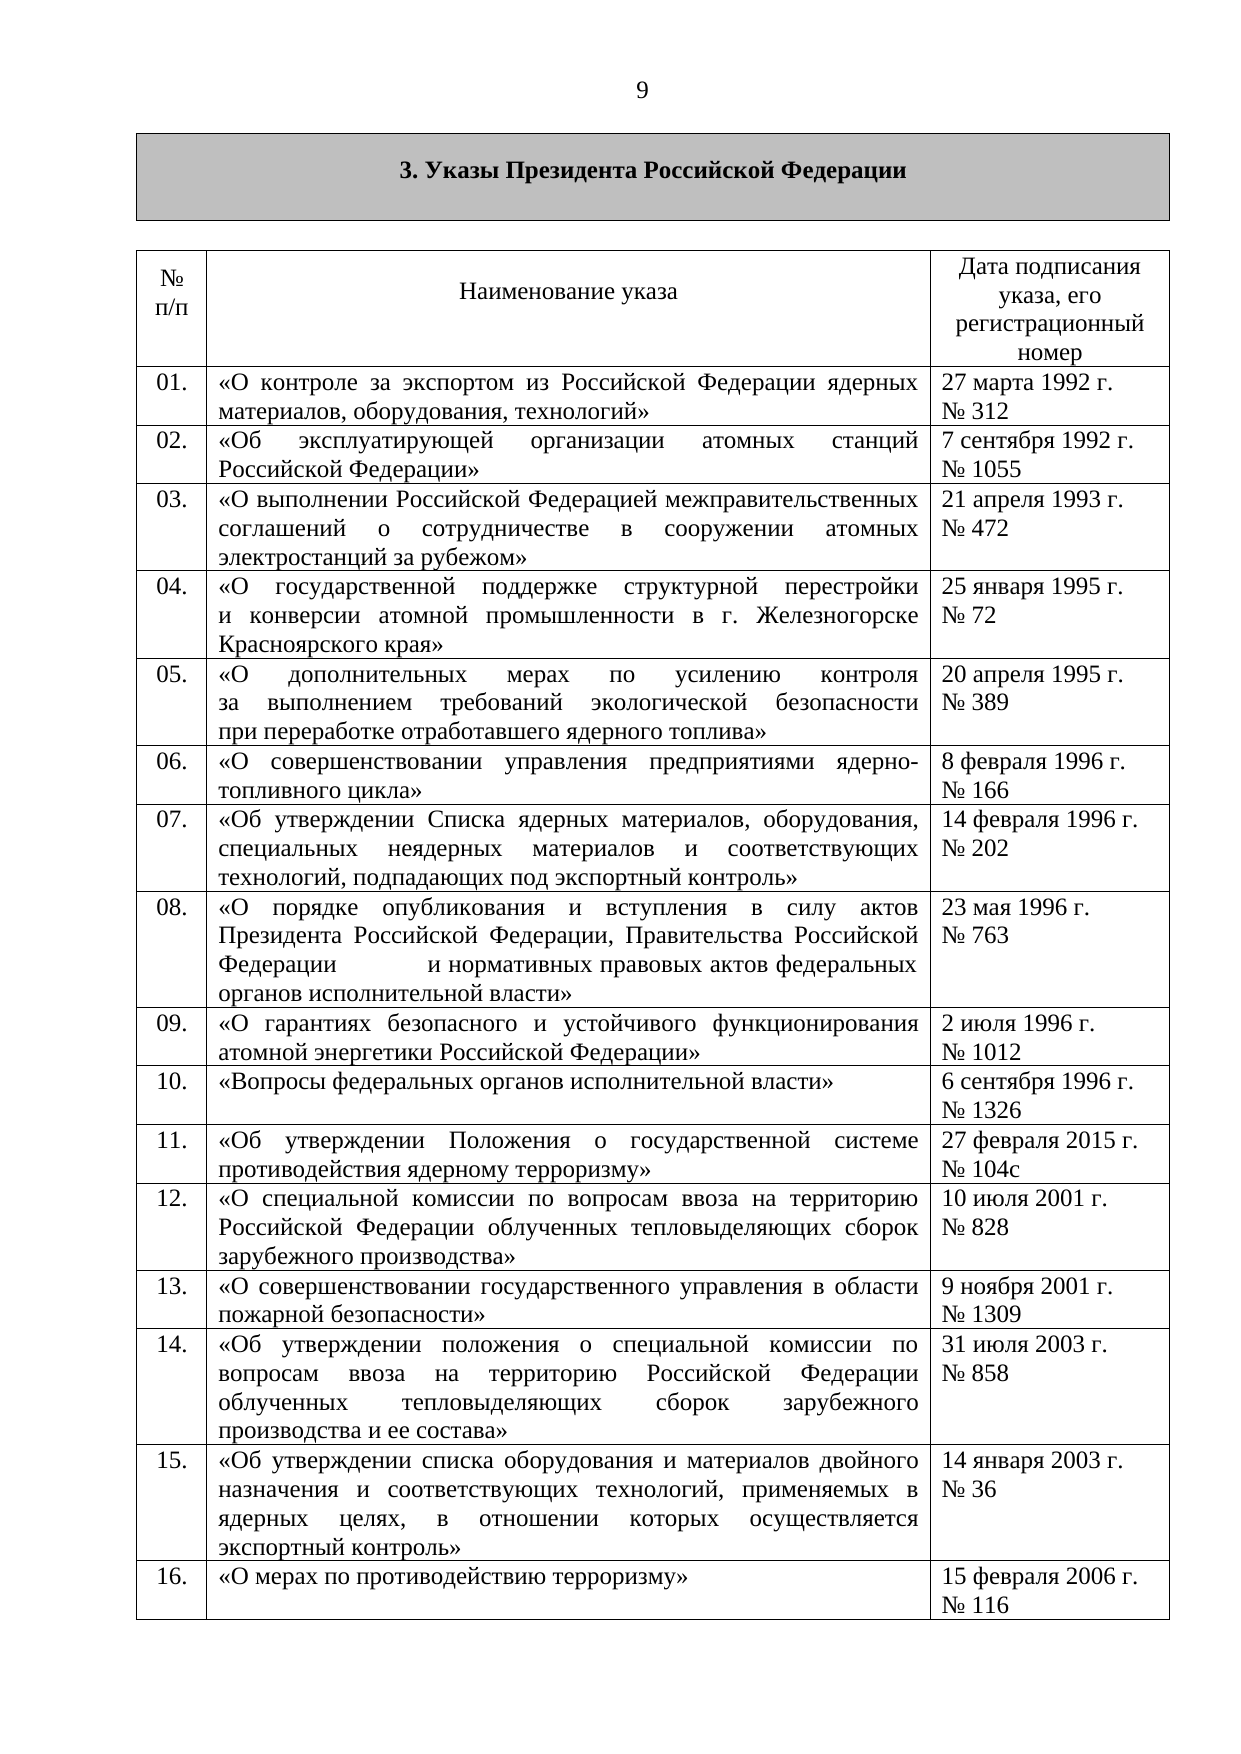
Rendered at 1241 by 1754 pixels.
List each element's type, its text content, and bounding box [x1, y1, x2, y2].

table_header № п/п [137, 251, 206, 366]
table_cell «О выполнении Российской Федерацией межправительственных соглашений о сотрудничестве в сооружении атомных электростанций за рубежом» [207, 484, 930, 570]
table_cell «О дополнительных мерах по усилению контроля за выполнением требований экологической безопасности при переработке отработавшего ядерного топлива» [207, 659, 930, 745]
table_cell 2 июля 1996 г. № 1012 [931, 1008, 1169, 1065]
table_cell 11. [137, 1125, 206, 1182]
table_cell «О порядке опубликования и вступления в силу актов Президента Российской Федерации, Правительства Российской Федерации и нормативных правовых актов федеральных органов исполнительной власти» [207, 892, 930, 1007]
table_cell 08. [137, 892, 206, 1007]
table_cell «Об утверждении Положения о государственной системе противодействия ядерному терроризму» [207, 1125, 930, 1182]
table_cell 06. [137, 746, 206, 803]
table_cell «Об утверждении списка оборудования и материалов двойного назначения и соответствующих технологий, применяемых в ядерных целях, в отношении которых осуществляется экспортный контроль» [207, 1445, 930, 1560]
table_cell «Об утверждении Списка ядерных материалов, оборудования, специальных неядерных материалов и соответствующих технологий, подпадающих под экспортный контроль» [207, 805, 930, 891]
table_cell 07. [137, 805, 206, 891]
table_cell 25 января 1995 г. № 72 [931, 571, 1169, 658]
table_cell 7 сентября 1992 г. № 1055 [931, 426, 1169, 483]
table_cell «Об эксплуатирующей организации атомных станций Российской Федерации» [207, 426, 930, 483]
table_cell «О государственной поддержке структурной перестройки и конверсии атомной промышленности в г. Железногорске Красноярского края» [207, 571, 930, 658]
table_cell «О специальной комиссии по вопросам ввоза на территорию Российской Федерации облученных тепловыделяющих сборок зарубежного производства» [207, 1184, 930, 1270]
table_cell 16. [137, 1561, 206, 1619]
table_header Наименование указа [207, 251, 930, 366]
table_cell 15 февраля 2006 г. № 116 [931, 1561, 1169, 1619]
table_cell 27 февраля 2015 г. № 104с [931, 1125, 1169, 1182]
table_header Дата подписания указа, его регистрационный номер [931, 251, 1169, 366]
table_cell «Вопросы федеральных органов исполнительной власти» [207, 1066, 930, 1124]
table_cell 6 сентября 1996 г. № 1326 [931, 1066, 1169, 1124]
table_cell 04. [137, 571, 206, 658]
table_cell 8 февраля 1996 г. № 166 [931, 746, 1169, 803]
table_cell «О гарантиях безопасного и устойчивого функционирования атомной энергетики Российской Федерации» [207, 1008, 930, 1065]
table_cell 10 июля 2001 г. № 828 [931, 1184, 1169, 1270]
table_cell 13. [137, 1271, 206, 1328]
table_cell 10. [137, 1066, 206, 1124]
table_cell 15. [137, 1445, 206, 1560]
table_cell 21 апреля 1993 г. № 472 [931, 484, 1169, 570]
table_cell 12. [137, 1184, 206, 1270]
table_cell 31 июля 2003 г. № 858 [931, 1329, 1169, 1444]
table_cell 02. [137, 426, 206, 483]
table_cell 14 января 2003 г. № 36 [931, 1445, 1169, 1560]
table_cell 14. [137, 1329, 206, 1444]
table_cell «О совершенствовании государственного управления в области пожарной безопасности» [207, 1271, 930, 1328]
table_cell 20 апреля 1995 г. № 389 [931, 659, 1169, 745]
table_cell 05. [137, 659, 206, 745]
table_cell 01. [137, 367, 206, 424]
table_cell 9 ноября 2001 г. № 1309 [931, 1271, 1169, 1328]
table_cell «О совершенствовании управления предприятиями ядерно-топливного цикла» [207, 746, 930, 803]
table_cell 23 мая 1996 г. № 763 [931, 892, 1169, 1007]
table_cell «О мерах по противодействию терроризму» [207, 1561, 930, 1619]
table_cell 09. [137, 1008, 206, 1065]
table_cell 14 февраля 1996 г. № 202 [931, 805, 1169, 891]
table_cell 03. [137, 484, 206, 570]
table_cell «Об утверждении положения о специальной комиссии по вопросам ввоза на территорию Российской Федерации облученных тепловыделяющих сборок зарубежного производства и ее состава» [207, 1329, 930, 1444]
table_cell «О контроле за экспортом из Российской Федерации ядерных материалов, оборудования, технологий» [207, 367, 930, 424]
table_header 3. Указы Президента Российской Федерации [137, 134, 1169, 220]
table_cell 27 марта 1992 г. № 312 [931, 367, 1169, 424]
